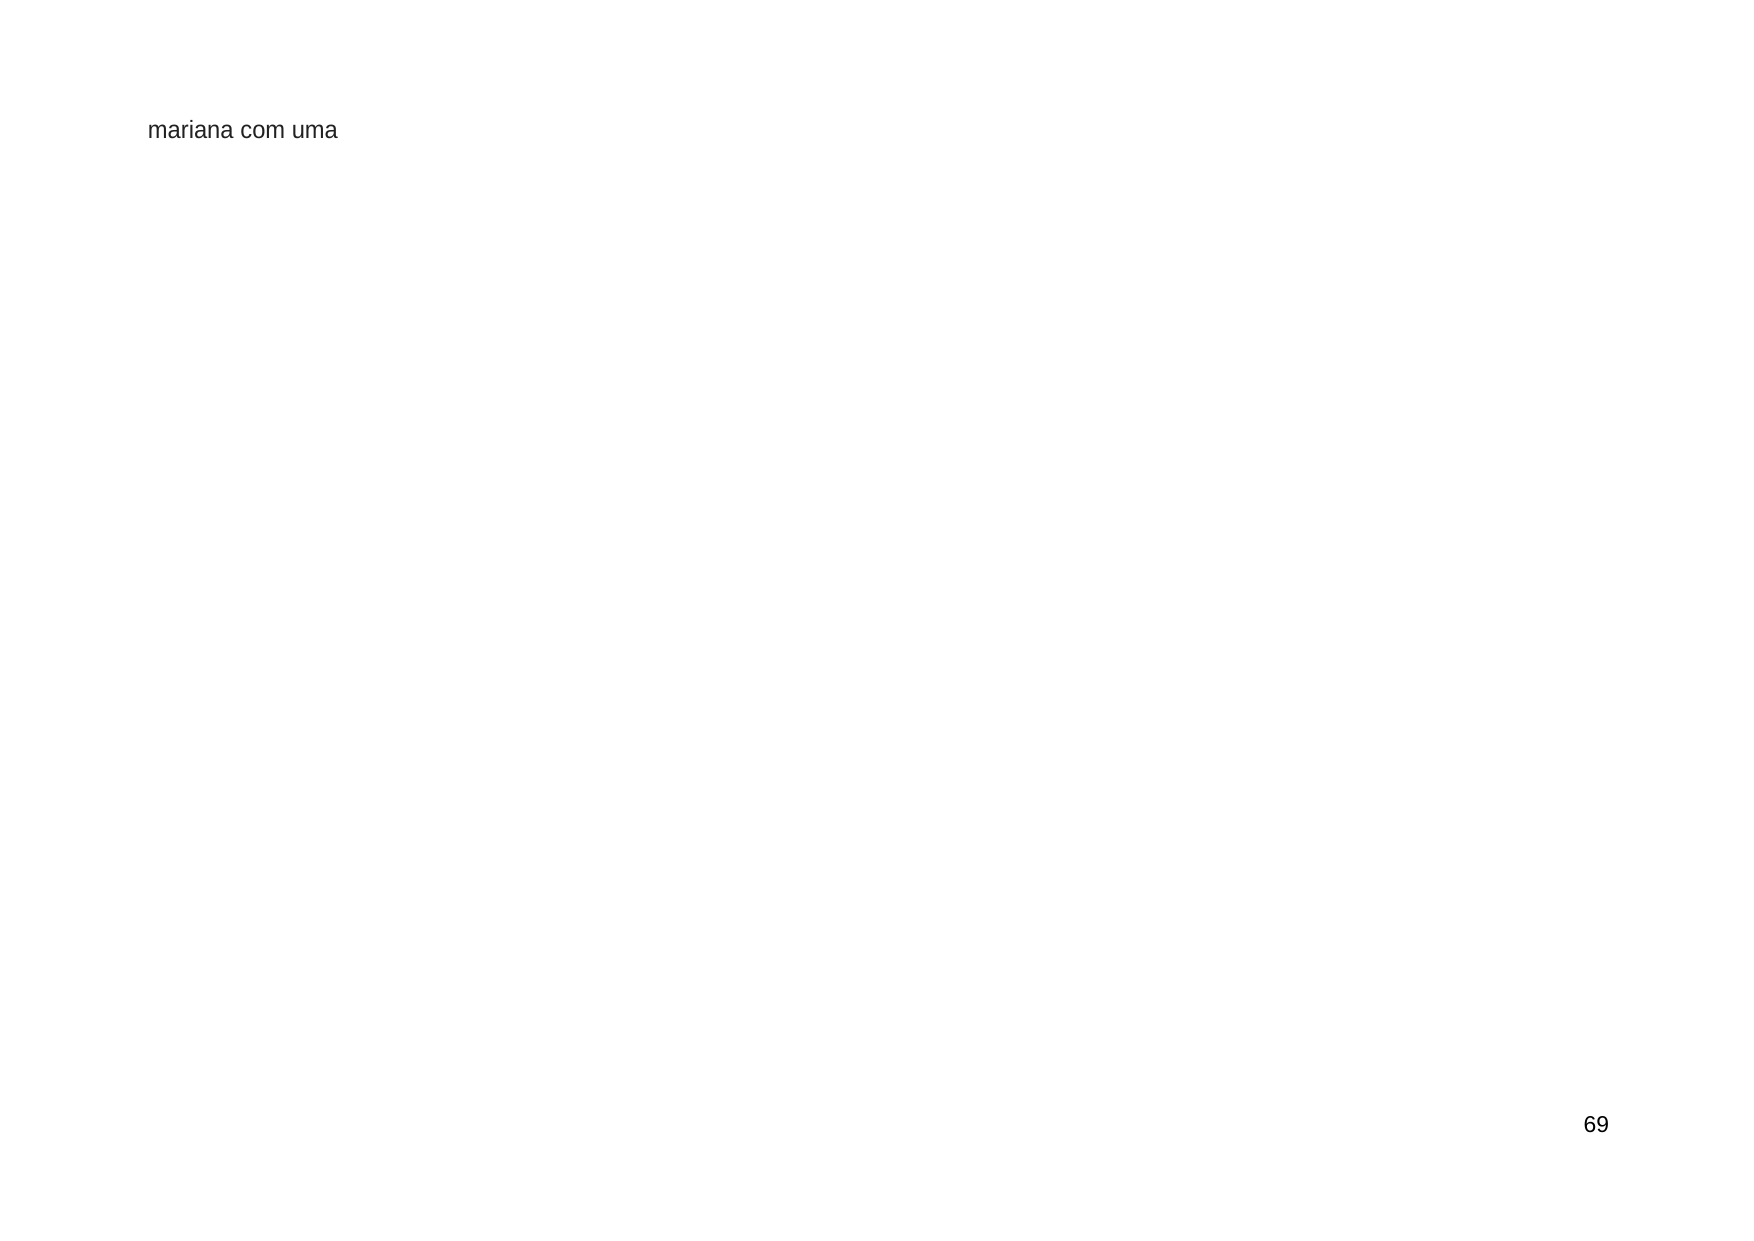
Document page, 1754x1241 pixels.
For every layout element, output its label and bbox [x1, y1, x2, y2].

text [148, 114, 1607, 143]
